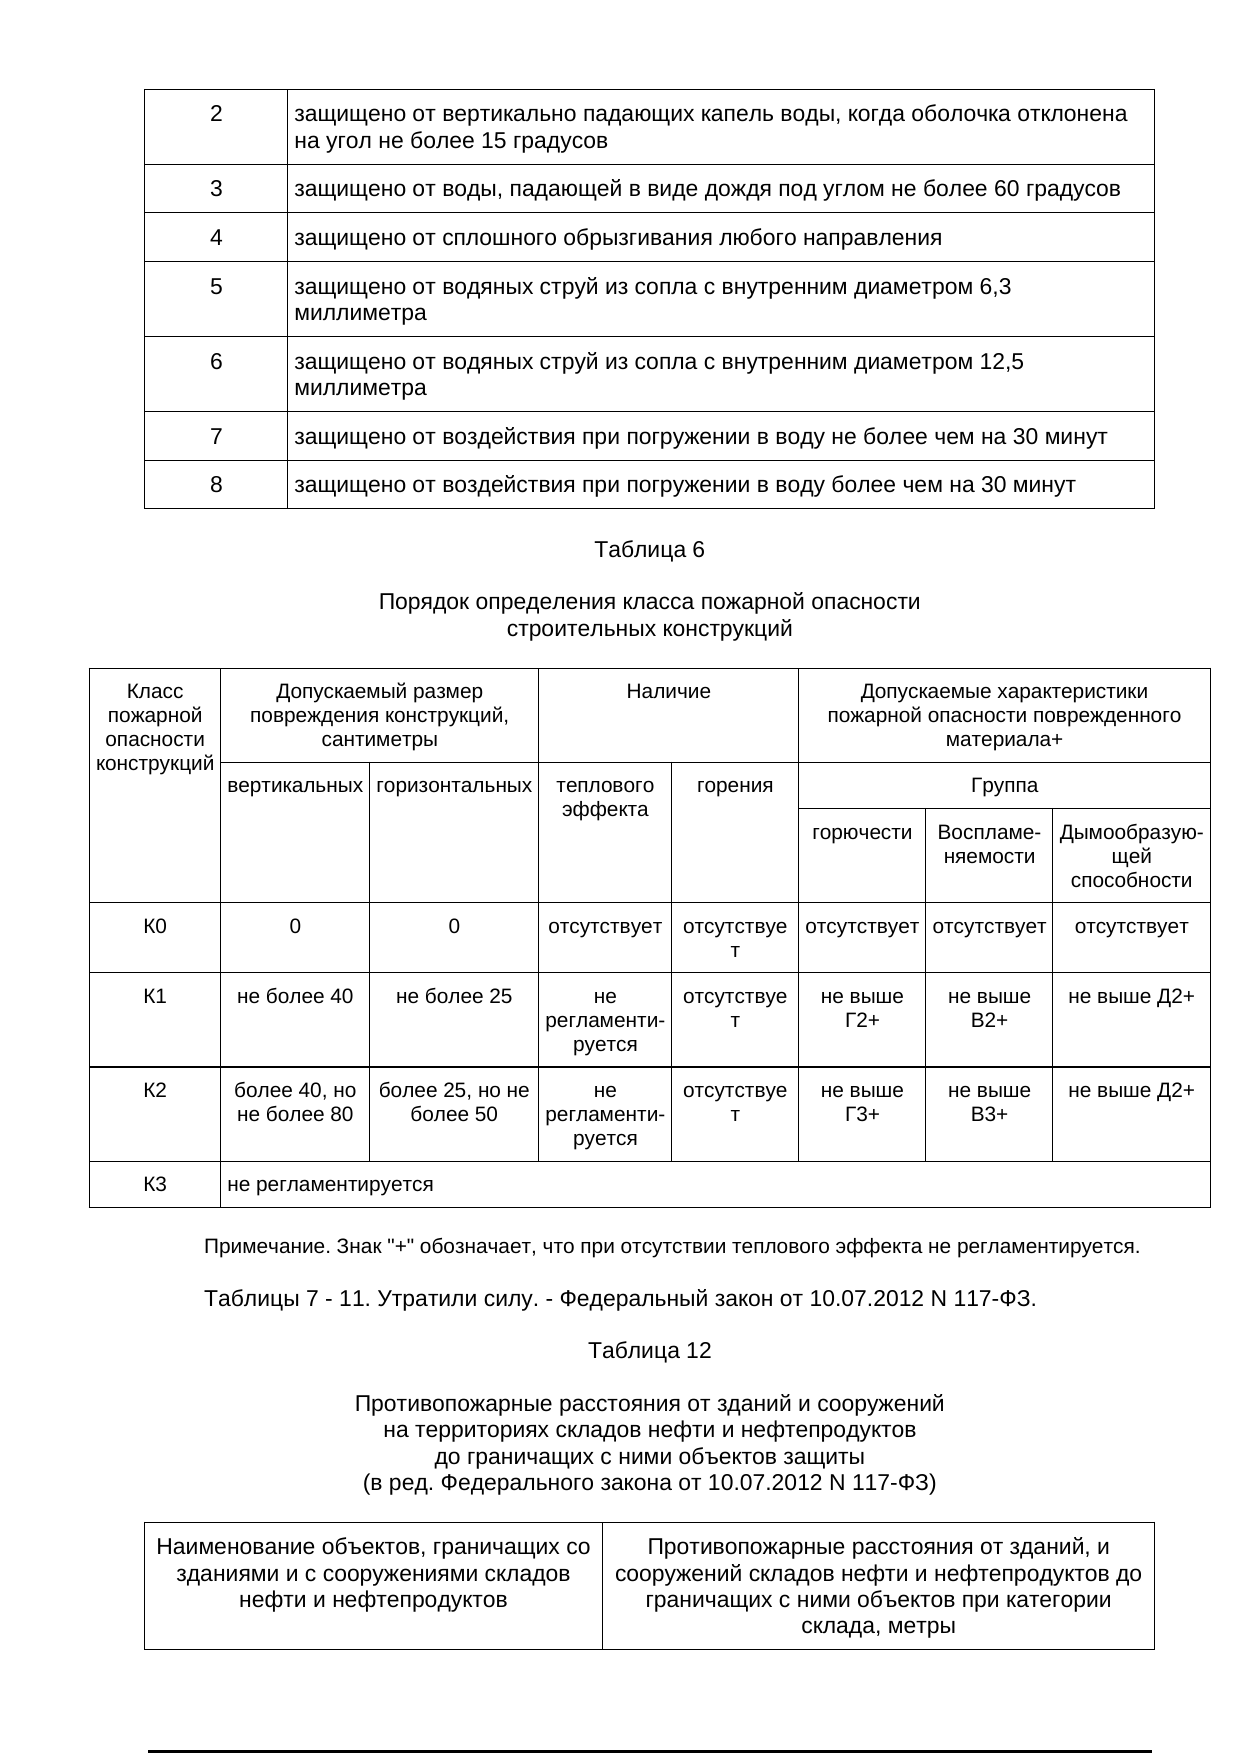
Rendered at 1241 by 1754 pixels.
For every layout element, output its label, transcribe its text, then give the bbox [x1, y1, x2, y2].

table_header Наличие [539, 669, 798, 762]
table_cell не регламенти-руется [539, 1068, 671, 1161]
table_cell К1 [90, 973, 220, 1066]
table_cell не выше Г2+ [799, 973, 925, 1066]
table_cell 4 [145, 213, 287, 261]
table_cell не более 25 [370, 973, 538, 1066]
table_cell 2 [145, 90, 287, 164]
table_cell отсутствует [539, 903, 671, 972]
table_cell 6 [145, 337, 287, 411]
table_cell отсутствует [1053, 903, 1210, 972]
table_cell Группа [799, 763, 1210, 808]
table_cell вертикальных [221, 763, 369, 902]
table_cell Воспламе-няемости [926, 809, 1052, 902]
table_cell 0 [370, 903, 538, 972]
table_cell защищено от вертикально падающих капель воды, когда оболочка отклонена на угол не более 15 градусов [288, 90, 1154, 164]
table_cell 0 [221, 903, 369, 972]
text Таблица 6 [148, 536, 1152, 562]
table_cell защищено от водяных струй из сопла с внутренним диаметром 6,3 миллиметра [288, 262, 1154, 336]
text Противопожарные расстояния от зданий и сооружений [148, 1390, 1152, 1416]
table_cell отсутствует [926, 903, 1052, 972]
table_cell 8 [145, 461, 287, 508]
table_cell не выше Г3+ [799, 1068, 925, 1161]
text (в ред. Федерального закона от 10.07.2012 N 117-ФЗ) [148, 1469, 1152, 1495]
table_cell защищено от воздействия при погружении в воду более чем на 30 минут [288, 461, 1154, 508]
table_cell 3 [145, 165, 287, 212]
text строительных конструкций [148, 615, 1152, 641]
table_cell теплового эффекта [539, 763, 671, 902]
text Порядок определения класса пожарной опасности [148, 588, 1152, 615]
table_cell горючести [799, 809, 925, 902]
text Примечание. Знак "+" обозначает, что при отсутствии теплового эффекта не регламентируется. [148, 1234, 1152, 1258]
table_cell защищено от водяных струй из сопла с внутренним диаметром 12,5 миллиметра [288, 337, 1154, 411]
table_header Допускаемый размер повреждения конструкций, сантиметры [221, 669, 538, 762]
text на территориях складов нефти и нефтепродуктов [148, 1416, 1152, 1443]
table_cell горизонтальных [370, 763, 538, 902]
table_cell не выше Д2+ [1053, 973, 1210, 1066]
table_cell защищено от воздействия при погружении в воду не более чем на 30 минут [288, 412, 1154, 459]
table_cell 5 [145, 262, 287, 336]
table_cell не регламенти-руется [539, 973, 671, 1066]
table_cell отсутствует [672, 903, 798, 972]
table_cell более 25, но не более 50 [370, 1068, 538, 1161]
table_cell защищено от сплошного обрызгивания любого направления [288, 213, 1154, 261]
table_header Класс пожарной опасности конструкций [90, 669, 220, 902]
table_cell не регламентируется [221, 1162, 1210, 1207]
table_cell отсутствует [672, 973, 798, 1066]
table_cell не выше В2+ [926, 973, 1052, 1066]
table_cell К2 [90, 1068, 220, 1161]
table_cell защищено от воды, падающей в виде дождя под углом не более 60 градусов [288, 165, 1154, 212]
table_cell не выше В3+ [926, 1068, 1052, 1161]
table_cell 7 [145, 412, 287, 459]
table_cell не выше Д2+ [1053, 1068, 1210, 1161]
table_header Допускаемые характеристики пожарной опасности поврежденного материала+ [799, 669, 1210, 762]
table_cell не более 40 [221, 973, 369, 1066]
text до граничащих с ними объектов защиты [148, 1443, 1152, 1469]
table_cell Дымообразую-щей способности [1053, 809, 1210, 902]
table_cell горения [672, 763, 798, 902]
text Таблицы 7 - 11. Утратили силу. - Федеральный закон от 10.07.2012 N 117-ФЗ. [148, 1284, 1152, 1311]
table_cell отсутствует [672, 1068, 798, 1161]
table_header Противопожарные расстояния от зданий, и сооружений складов нефти и нефтепродуктов до граничащих с ними объектов при категории склада, метры [603, 1523, 1154, 1649]
text Таблица 12 [148, 1337, 1152, 1363]
table_cell отсутствует [799, 903, 925, 972]
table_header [145, 1523, 602, 1649]
table_cell К0 [90, 903, 220, 972]
table_cell более 40, но не более 80 [221, 1068, 369, 1161]
table_cell К3 [90, 1162, 220, 1207]
